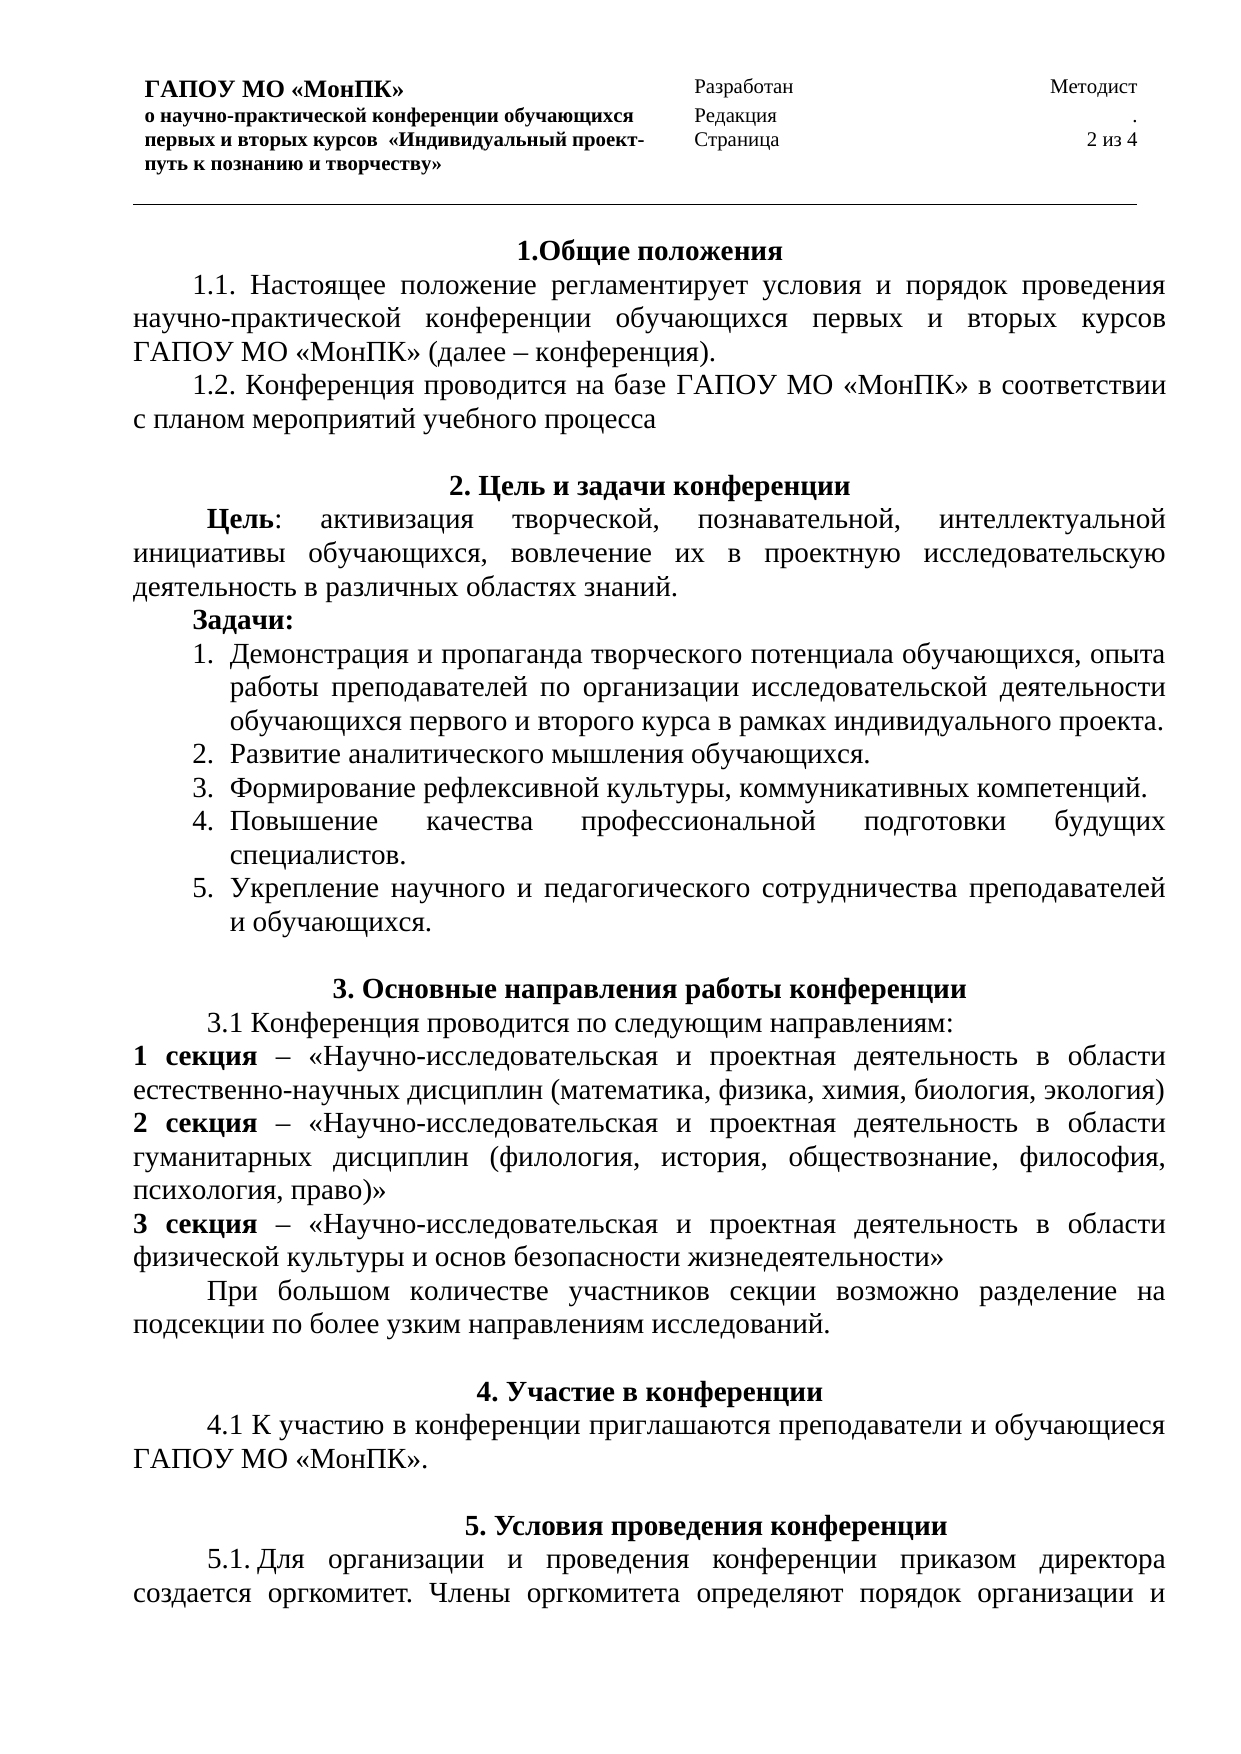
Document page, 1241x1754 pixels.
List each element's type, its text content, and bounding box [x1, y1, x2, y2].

text 4.1 К участию в конференции приглашаются преподаватели и обучающиеся ГАПОУ МО «МонПК». [133, 1407, 1167, 1474]
text Задачи: [133, 602, 1167, 636]
text 3.1 Конференция проводится по следующим направлениям: [133, 1005, 1167, 1038]
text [133, 1541, 1167, 1608]
list Демонстрация и пропаганда творческого потенциала обучающихся, опыта работы преподавателей по организации исследовательской деятельности обучающихся первого и второго курса в рамках индивидуального проекта. [192, 636, 1167, 736]
text 4. Участие в конференции [133, 1374, 1167, 1407]
text 2. Цель и задачи конференции [133, 468, 1167, 502]
list Формирование рефлексивной культуры, коммуникативных компетенций. [192, 770, 1167, 803]
list Развитие аналитического мышления обучающихся. [192, 736, 1167, 770]
list Повышение качества профессиональной подготовки будущих специалистов. [192, 803, 1167, 871]
text При большом количестве участников секции возможно разделение на подсекции по более узким направлениям исследований. [133, 1273, 1167, 1340]
text 1.Общие положения [133, 233, 1167, 267]
text 1 секция – «Научно-исследовательская и проектная деятельность в области естественно-научных дисциплин (математика, физика, химия, биология, экология) [133, 1038, 1167, 1105]
text 1.2. Конференция проводится на базе ГАПОУ МО «МонПК» в соответствии с планом мероприятий учебного процесса [133, 367, 1167, 434]
text 1.1. Настоящее положение регламентирует условия и порядок проведения научно-практической конференции обучающихся первых и вторых курсов ГАПОУ МО «МонПК» (далее – конференция). [133, 267, 1167, 367]
text 5. Условия проведения конференции [245, 1508, 1167, 1541]
text 2 секция – «Научно-исследовательская и проектная деятельность в области гуманитарных дисциплин (филология, история, обществознание, философия, психология, право)» [133, 1105, 1167, 1206]
text 3. Основные направления работы конференции [133, 971, 1167, 1005]
text Цель: активизация творческой, познавательной, интеллектуальной инициативы обучающихся, вовлечение их в проектную исследовательскую деятельность в различных областях знаний. [133, 502, 1167, 602]
list Укрепление научного и педагогического сотрудничества преподавателей и обучающихся. [192, 871, 1167, 938]
text 3 секция – «Научно-исследовательская и проектная деятельность в области физической культуры и основ безопасности жизнедеятельности» [133, 1206, 1167, 1273]
